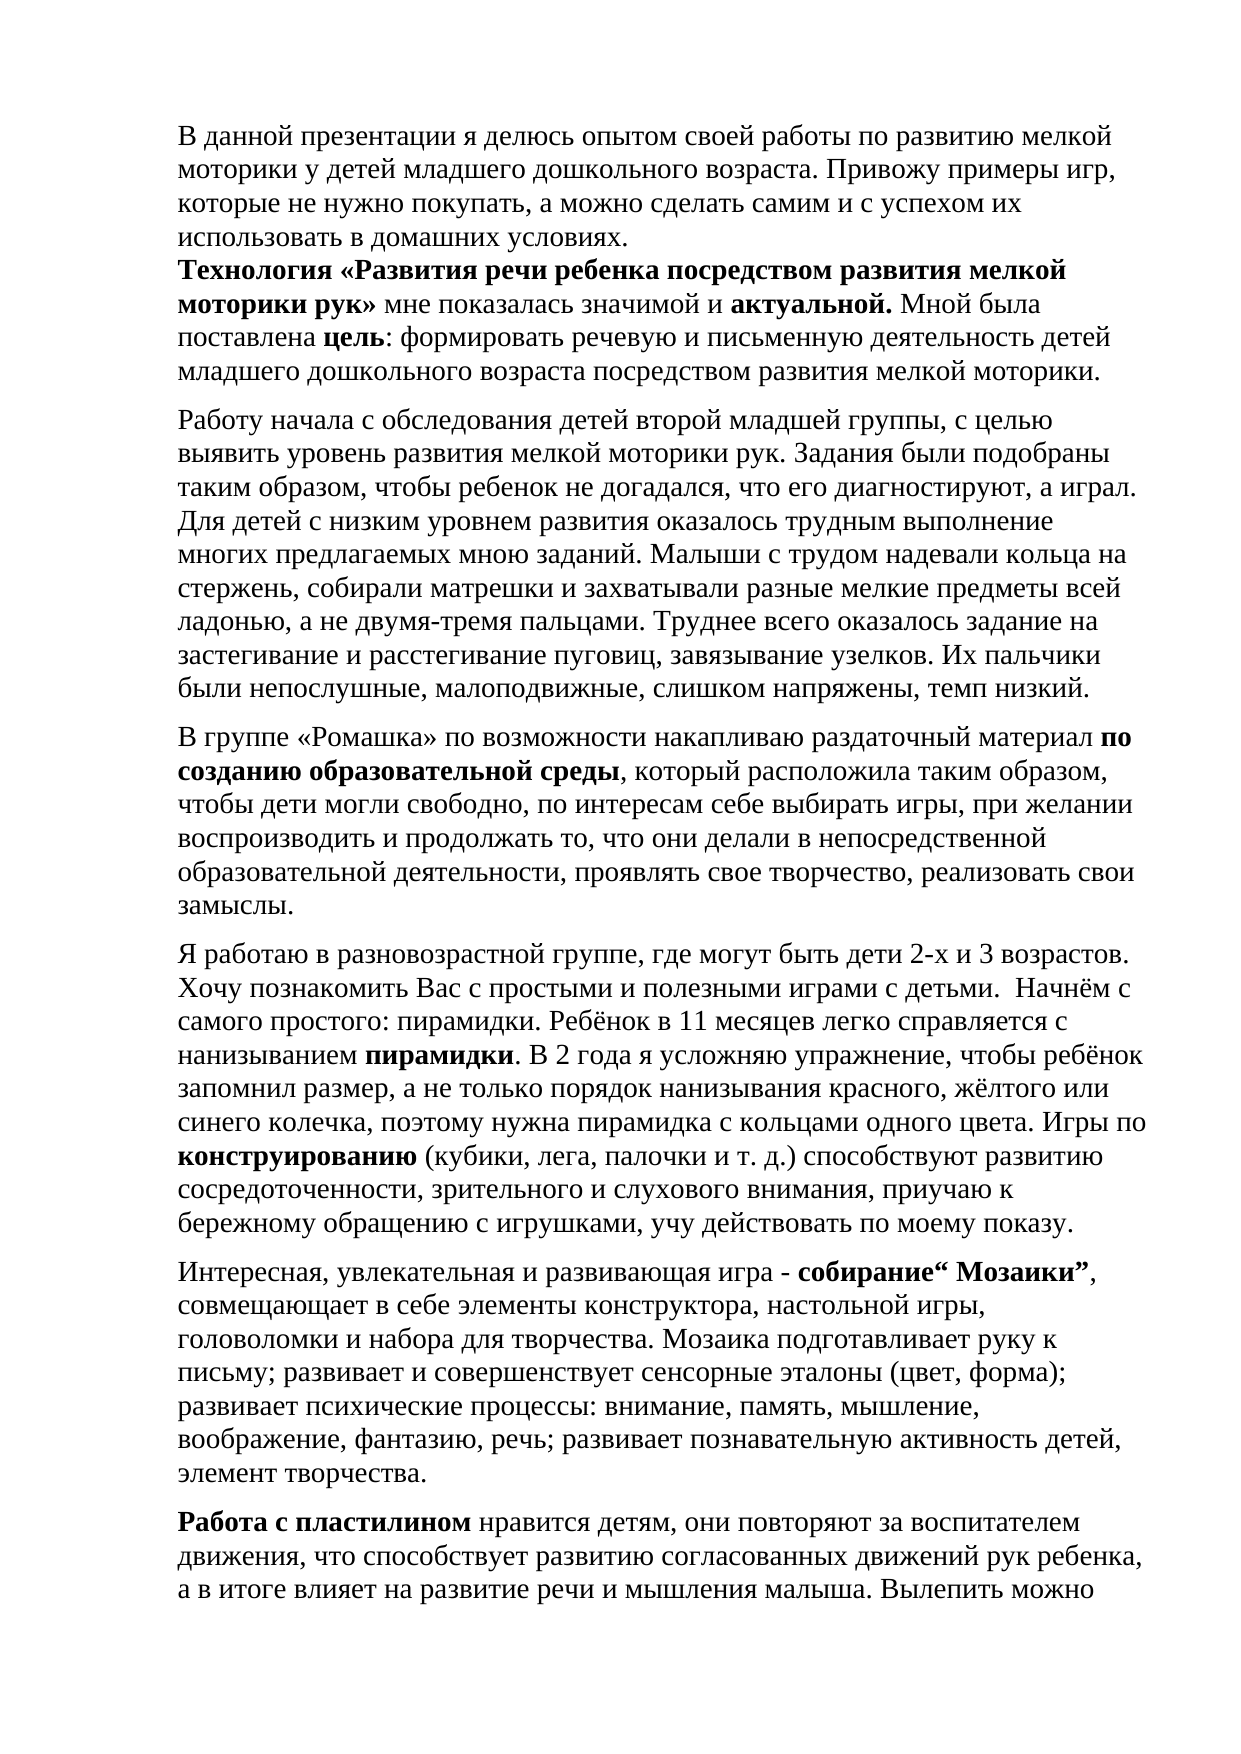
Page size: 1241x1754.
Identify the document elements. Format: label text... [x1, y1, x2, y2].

text Работу начала с обследования детей второй младшей группы, с целью выявить уровень развития мелкой моторики рук. Задания были подобраны таким образом, чтобы ребенок не догадался, что его диагностируют, а играл. Для детей с низким уровнем развития оказалось трудным выполнение многих предлагаемых мною заданий. Малыши с трудом надевали кольца на стержень, собирали матрешки и захватывали разные мелкие предметы всей ладонью, а не двумя-тремя пальцами. Труднее всего оказалось задание на застегивание и расстегивание пуговиц, завязывание узелков. Их пальчики были непослушные, малоподвижные, слишком напряжены, темп низкий. [177, 402, 1152, 704]
text В данной презентации я делюсь опытом своей работы по развитию мелкой моторики у детей младшего дошкольного возраста. Привожу примеры игр, которые не нужно покупать, а можно сделать самим и с успехом их использовать в домашних условиях. Технология «Развития речи ребенка посредством развития мелкой моторики рук» мне показалась значимой и актуальной. Мной была поставлена цель: формировать речевую и письменную деятельность детей младшего дошкольного возраста посредством развития мелкой моторики. [177, 118, 1152, 386]
text Я работаю в разновозрастной группе, где могут быть дети 2-х и 3 возрастов. Хочу познакомить Вас с простыми и полезными играми с детьми. Начнём с самого простого: пирамидки. Ребёнок в 11 месяцев легко справляется с нанизыванием пирамидки. В 2 года я усложняю упражнение, чтобы ребёнок запомнил размер, а не только порядок нанизывания красного, жёлтого или синего колечка, поэтому нужна пирамидка с кольцами одного цвета. Игры по конструированию (кубики, лега, палочки и т. д.) способствуют развитию сосредоточенности, зрительного и слухового внимания, приучаю к бережному обращению с игрушками, учу действовать по моему показу. [177, 936, 1152, 1238]
text В группе «Ромашка» по возможности накапливаю раздаточный материал по созданию образовательной среды, который расположила таким образом, чтобы дети могли свободно, по интересам себе выбирать игры, при желании воспроизводить и продолжать то, что они делали в непосредственной образовательной деятельности, проявлять свое творчество, реализовать свои замыслы. [177, 719, 1152, 921]
text Интересная, увлекательная и развивающая игра - собирание“ Мозаики”, совмещающает в себе элементы конструктора, настольной игры, головоломки и набора для творчества. Мозаика подготавливает руку к письму; развивает и совершенствует сенсорные эталоны (цвет, форма); развивает психические процессы: внимание, память, мышление, воображение, фантазию, речь; развивает познавательную активность детей, элемент творчества. [177, 1254, 1152, 1489]
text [177, 1504, 1152, 1605]
